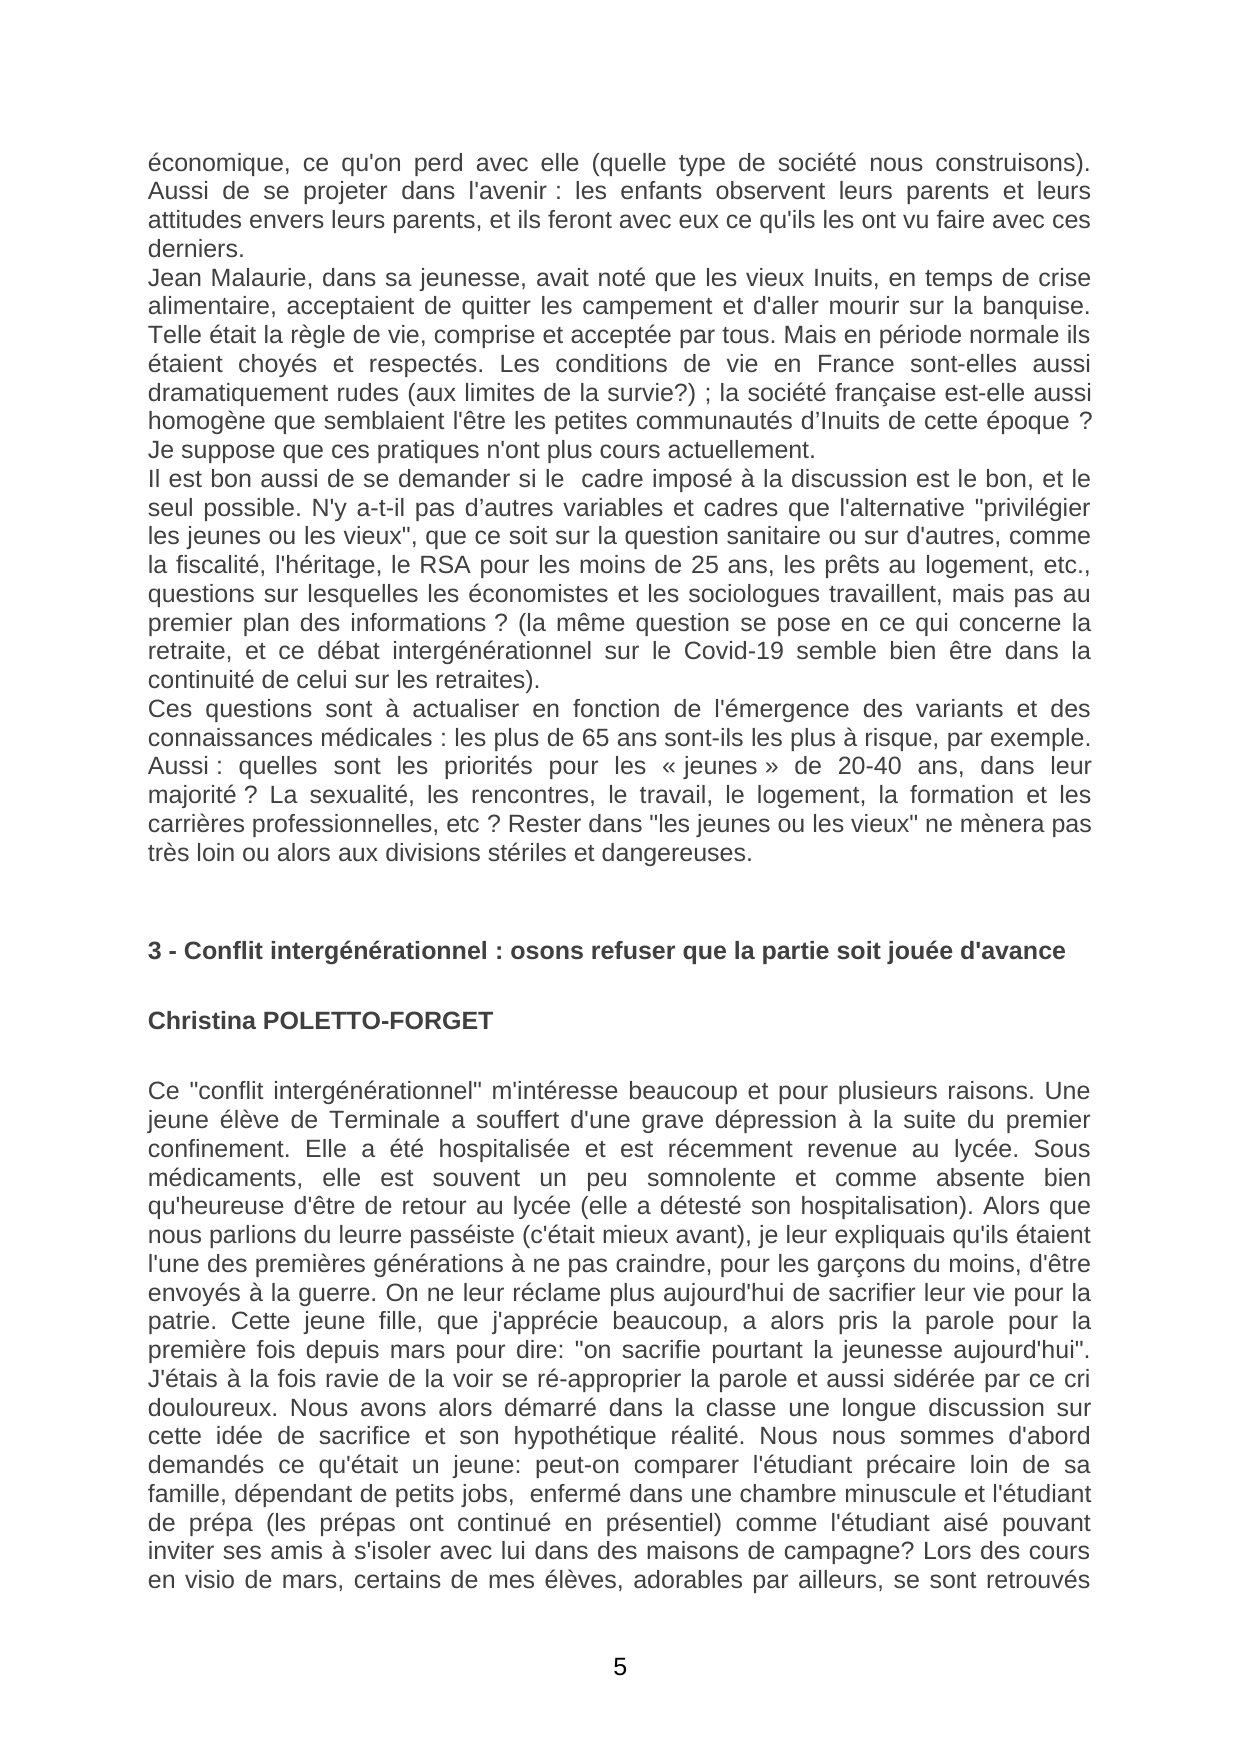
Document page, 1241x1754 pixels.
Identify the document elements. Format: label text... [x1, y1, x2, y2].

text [148, 1076, 1093, 1594]
text Christina POLETTO-FORGET [148, 1006, 1093, 1035]
text Jean Malaurie, dans sa jeunesse, avait noté que les vieux Inuits, en temps de crise alimentaire, acceptaient de quitter les campement et d'aller mourir sur la banquise. Telle était la règle de vie, comprise et acceptée par tous. Mais en période normale ils étaient choyés et respectés. Les conditions de vie en France sont-elles aussi dramatiquement rudes (aux limites de la survie?) ; la société française est-elle aussi homogène que semblaient l'être les petites communautés d’Inuits de cette époque ? Je suppose que ces pratiques n'ont plus cours actuellement. [148, 263, 1093, 464]
text Ces questions sont à actualiser en fonction de l'émergence des variants et des connaissances médicales : les plus de 65 ans sont-ils les plus à risque, par exemple. Aussi : quelles sont les priorités pour les « jeunes » de 20-40 ans, dans leur majorité ? La sexualité, les rencontres, le travail, le logement, la formation et les carrières professionnelles, etc ? Rester dans "les jeunes ou les vieux" ne mènera pas très loin ou alors aux divisions stériles et dangereuses. [148, 694, 1093, 866]
text 3 - Conflit intergénérationnel : osons refuser que la partie soit jouée d'avance [148, 936, 1093, 965]
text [148, 148, 1093, 263]
text Il est bon aussi de se demander si le cadre imposé à la discussion est le bon, et le seul possible. N'y a-t-il pas d’autres variables et cadres que l'alternative "privilégier les jeunes ou les vieux", que ce soit sur la question sanitaire ou sur d'autres, comme la fiscalité, l'héritage, le RSA pour les moins de 25 ans, les prêts au logement, etc., questions sur lesquelles les économistes et les sociologues travaillent, mais pas au premier plan des informations ? (la même question se pose en ce qui concerne la retraite, et ce débat intergénérationnel sur le Covid-19 semble bien être dans la continuité de celui sur les retraites). [148, 464, 1093, 694]
